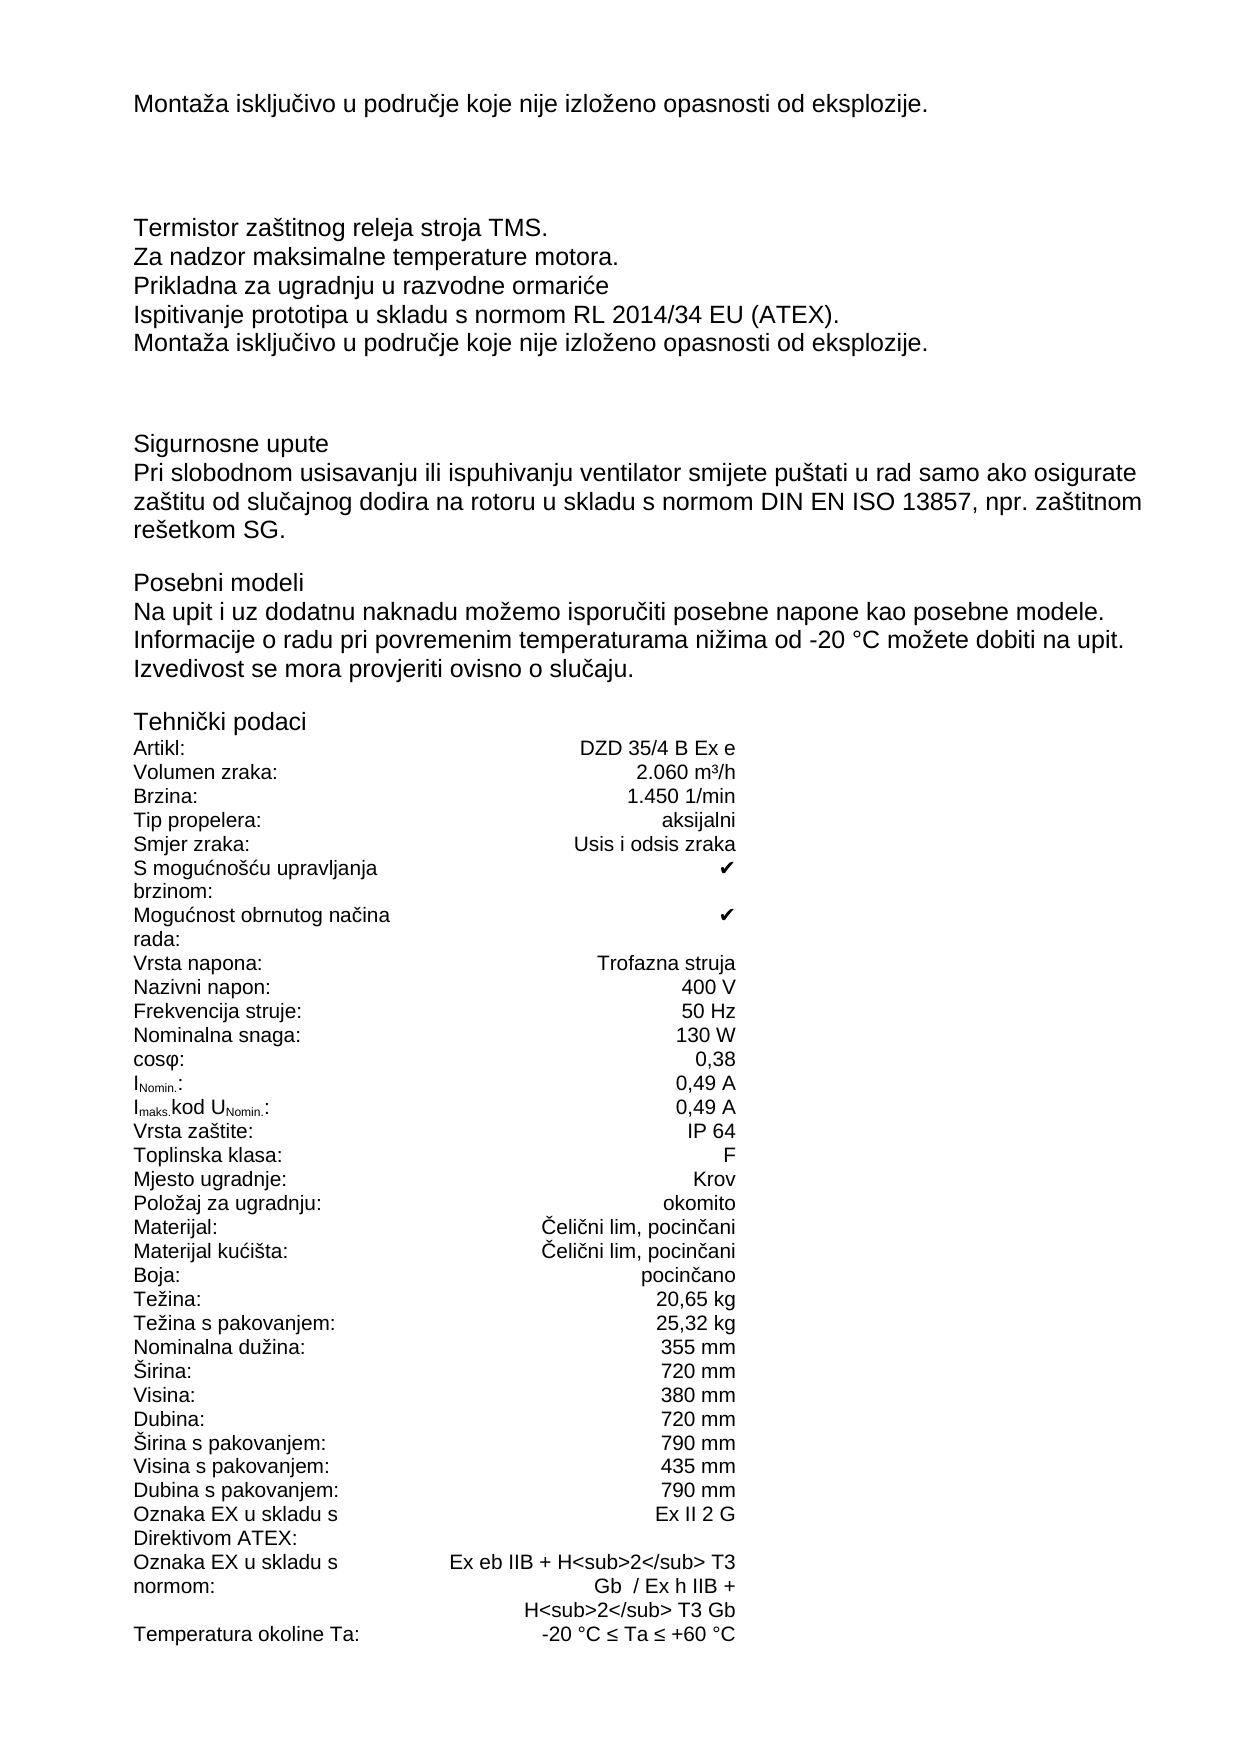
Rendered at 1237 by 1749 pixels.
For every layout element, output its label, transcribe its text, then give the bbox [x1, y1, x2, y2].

table_cell Težina: [122, 1287, 434, 1311]
table_cell cosφ: [122, 1047, 434, 1071]
table_cell 20,65 kg [434, 1287, 747, 1311]
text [133, 299, 1148, 328]
table_cell okomito [434, 1191, 747, 1215]
table_cell Temperatura okoline Ta: [122, 1622, 434, 1646]
table_cell Dubina s pakovanjem: [122, 1478, 434, 1502]
table_cell Mjesto ugradnje: [122, 1167, 434, 1191]
table_cell Imaks.kod UNomin.: [122, 1095, 434, 1119]
table_cell Mogućnost obrnutog načina rada: [122, 903, 434, 951]
table_cell Širina: [122, 1359, 434, 1382]
text Na upit i uz dodatnu naknadu možemo isporučiti posebne napone kao posebne modele. [133, 597, 1148, 625]
table_cell Smjer zraka: [122, 831, 434, 855]
table_cell 790 mm [434, 1430, 747, 1454]
text Pri slobodnom usisavanju ili ispuhivanju ventilator smijete puštati u rad samo ako osigurate zaštitu od slučajnog dodira na rotoru u skladu s normom DIN EN ISO 13857, npr. zaštitnom rešetkom SG. [133, 458, 1148, 544]
text Izvedivost se mora provjeriti ovisno o slučaju. [133, 654, 1148, 683]
text Termistor zaštitnog releja stroja TMS. [133, 213, 1148, 242]
table_cell 0,38 [434, 1047, 747, 1071]
table_cell pocinčano [434, 1263, 747, 1287]
table_cell Ex eb IIB + H<sub>2</sub> T3 Gb / Ex h IIB + H<sub>2</sub> T3 Gb [434, 1550, 747, 1622]
table_cell INomin.: [122, 1071, 434, 1095]
table_cell 435 mm [434, 1454, 747, 1478]
table_cell Vrsta zaštite: [122, 1119, 434, 1143]
table_cell ✔ [434, 903, 747, 951]
table_cell 355 mm [434, 1335, 747, 1358]
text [133, 242, 1148, 271]
table_cell F [434, 1143, 747, 1167]
table_cell Nominalna dužina: [122, 1335, 434, 1358]
text Montaža isključivo u područje koje nije izloženo opasnosti od eksplozije. [133, 328, 1148, 357]
table_cell Težina s pakovanjem: [122, 1311, 434, 1334]
table_cell 25,32 kg [434, 1311, 747, 1334]
text Posebni modeli [133, 568, 1148, 597]
table_cell Toplinska klasa: [122, 1143, 434, 1167]
table_cell Dubina: [122, 1406, 434, 1430]
table_header Artikl: [122, 736, 434, 759]
table_cell Volumen zraka: [122, 760, 434, 783]
table_cell 50 Hz [434, 999, 747, 1023]
table_cell 790 mm [434, 1478, 747, 1502]
table_cell Nominalna snaga: [122, 1023, 434, 1047]
table_cell 2.060 m³/h [434, 760, 747, 783]
table_cell Nazivni napon: [122, 975, 434, 999]
table_cell Širina s pakovanjem: [122, 1430, 434, 1454]
table_cell Usis i odsis zraka [434, 831, 747, 855]
table_cell Materijal kućišta: [122, 1239, 434, 1263]
table_cell Brzina: [122, 784, 434, 807]
table_cell Visina s pakovanjem: [122, 1454, 434, 1478]
table_cell Vrsta napona: [122, 951, 434, 975]
table_cell 0,49 A [434, 1071, 747, 1095]
text Informacije o radu pri povremenim temperaturama nižima od -20 °C možete dobiti na upit. [133, 625, 1148, 654]
table_cell aksijalni [434, 808, 747, 831]
table_cell Trofazna struja [434, 951, 747, 975]
table_cell 130 W [434, 1023, 747, 1047]
table_cell ✔ [434, 855, 747, 903]
table_cell Frekvencija struje: [122, 999, 434, 1023]
text Montaža isključivo u područje koje nije izloženo opasnosti od eksplozije. [133, 89, 1148, 117]
table_cell Čelični lim, pocinčani [434, 1239, 747, 1263]
table_cell 1.450 1/min [434, 784, 747, 807]
text Prikladna za ugradnju u razvodne ormariće [133, 271, 1148, 299]
text Tehnički podaci [133, 707, 1148, 736]
table_cell 720 mm [434, 1359, 747, 1382]
table_cell 380 mm [434, 1383, 747, 1406]
table_cell 720 mm [434, 1406, 747, 1430]
table_cell Visina: [122, 1383, 434, 1406]
table_cell S mogućnošću upravljanja brzinom: [122, 855, 434, 903]
table_cell Čelični lim, pocinčani [434, 1215, 747, 1239]
table_cell Materijal: [122, 1215, 434, 1239]
table_cell Tip propelera: [122, 808, 434, 831]
table_cell IP 64 [434, 1119, 747, 1143]
table_cell Oznaka EX u skladu s Direktivom ATEX: [122, 1502, 434, 1550]
table_cell 0,49 A [434, 1095, 747, 1119]
table_cell Krov [434, 1167, 747, 1191]
text Sigurnosne upute [133, 429, 1148, 458]
table_cell Ex II 2 G [434, 1502, 747, 1550]
table_cell Boja: [122, 1263, 434, 1287]
table_cell -20 °C ≤ Ta ≤ +60 °C [434, 1622, 747, 1646]
table_cell Oznaka EX u skladu s normom: [122, 1550, 434, 1622]
table_cell Položaj za ugradnju: [122, 1191, 434, 1215]
table_cell 400 V [434, 975, 747, 999]
table_header DZD 35/4 B Ex e [434, 736, 747, 759]
